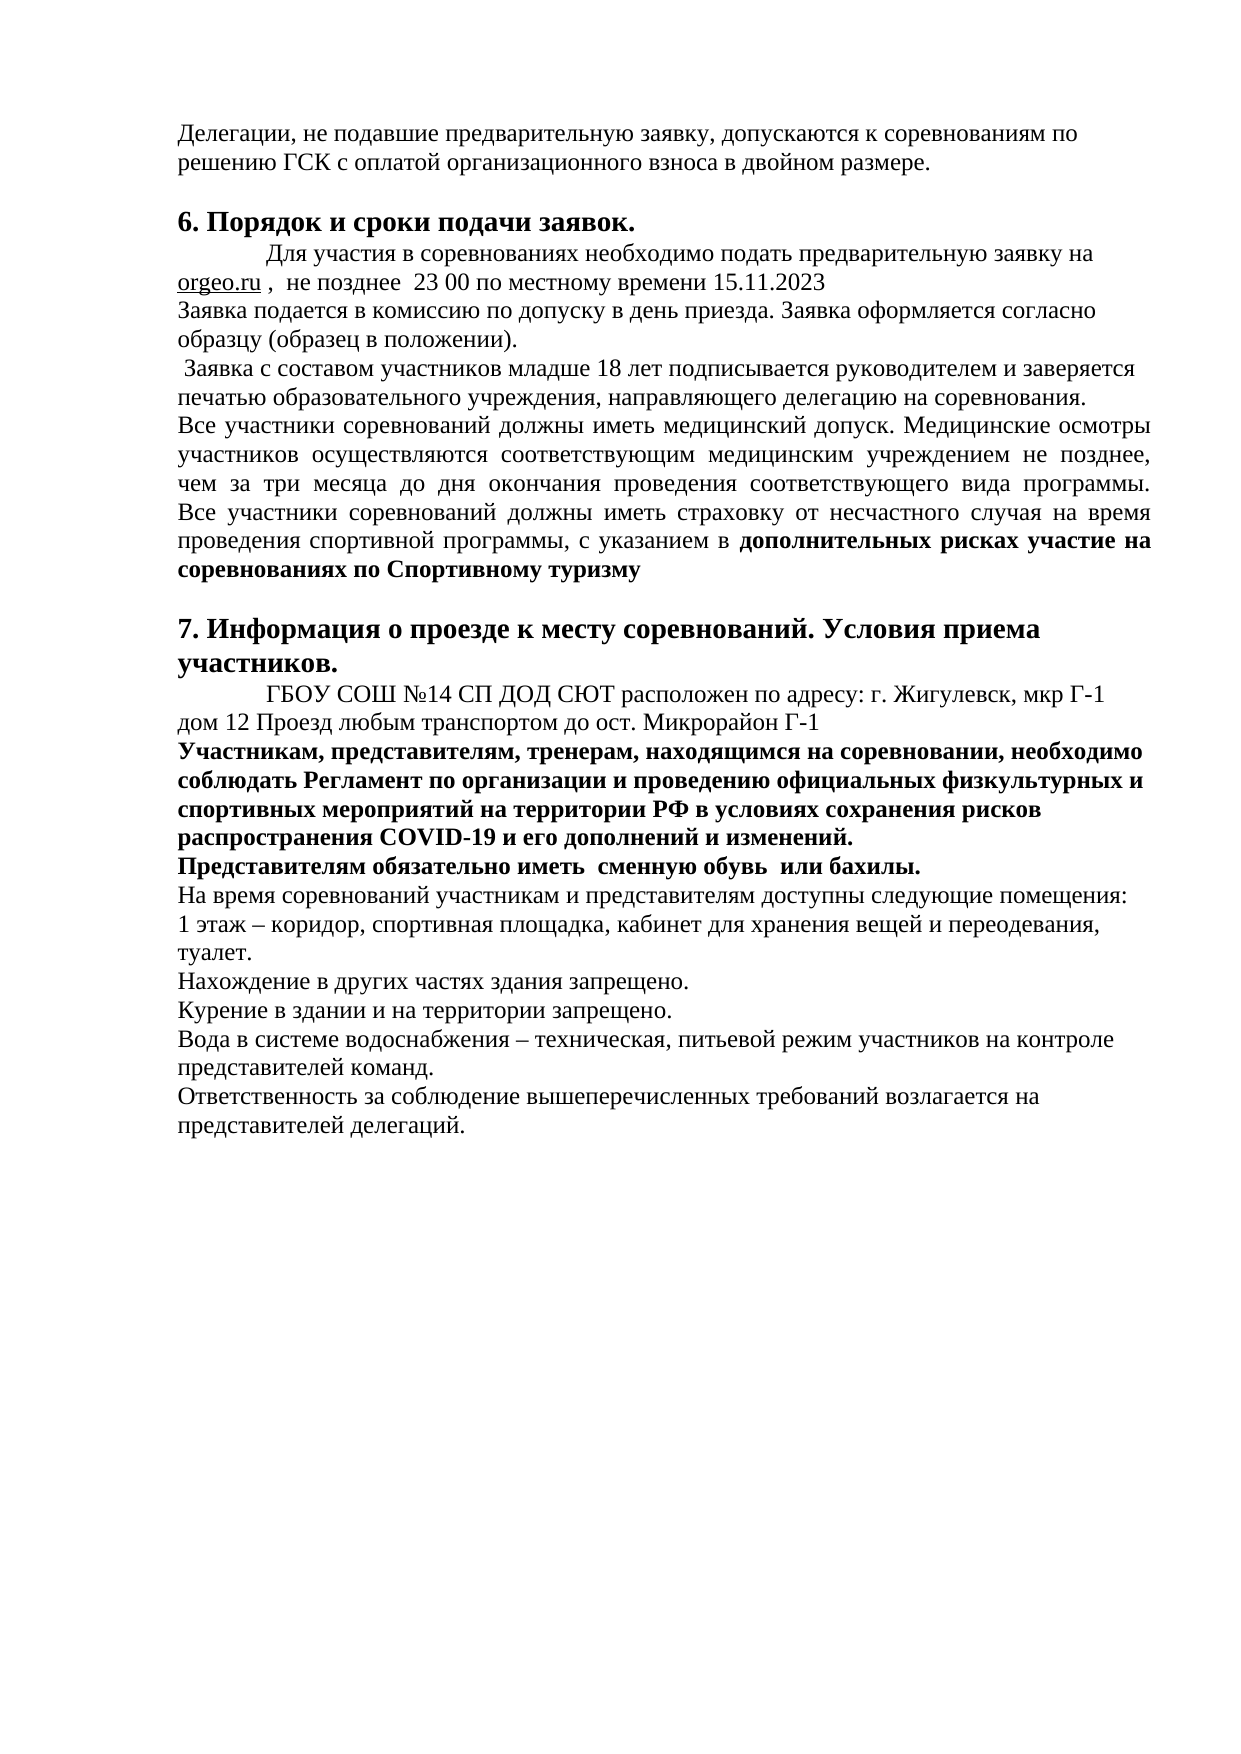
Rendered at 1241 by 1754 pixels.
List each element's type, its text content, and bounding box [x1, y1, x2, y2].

text Нахождение в других частях здания запрещено. [177, 966, 1152, 995]
text На время соревнований участникам и представителям доступны следующие помещения: [177, 880, 1152, 909]
text 6. Порядок и сроки подачи заявок. [177, 204, 1152, 238]
text Ответственность за соблюдение вышеперечисленных требований возлагается на представителей делегаций. [177, 1081, 1152, 1139]
text Курение в здании и на территории запрещено. Вода в системе водоснабжения – техническая, питьевой режим участников на контроле представителей команд. [177, 995, 1152, 1081]
text Делегации, не подавшие предварительную заявку, допускаются к соревнованиям по решению ГСК с оплатой организационного взноса в двойном размере. [177, 118, 1152, 176]
text 7. Информация о проезде к месту соревнований. Условия приема участников. [177, 612, 1152, 679]
text Участникам, представителям, тренерам, находящимся на соревновании, необходимо соблюдать Регламент по организации и проведению официальных физкультурных и спортивных мероприятий на территории РФ в условиях сохранения рисков распространения COVID-19 и его дополнений и изменений. Представителям обязательно иметь сменную обувь или бахилы. [177, 736, 1152, 880]
text ГБОУ СОШ №14 СП ДОД СЮТ расположен по адресу: г. Жигулевск, мкр Г-1 дом 12 Проезд любым транспортом до ост. Микрорайон Г-1 [177, 679, 1152, 736]
text 1 этаж – коридор, спортивная площадка, кабинет для хранения вещей и переодевания, туалет. [177, 909, 1152, 966]
text Все участники соревнований должны иметь медицинский допуск. Медицинские осмотры участников осуществляются соответствующим медицинским учреждением не позднее, чем за три месяца до дня окончания проведения соответствующего вида программы. Все участники соревнований должны иметь страховку от несчастного случая на время проведения спортивной программы, с указанием в дополнительных рисках участие на соревнованиях по Спортивному туризму [177, 410, 1152, 583]
text Для участия в соревнованиях необходимо подать предварительную заявку на orgeo.ru , не позднее 23 00 по местному времени 15.11.2023 Заявка подается в комиссию по допуску в день приезда. Заявка оформляется согласно образцу (образец в положении). Заявка с составом участников младше 18 лет подписывается руководителем и заверяется печатью образовательного учреждения, направляющего делегацию на соревнования. [177, 238, 1152, 410]
